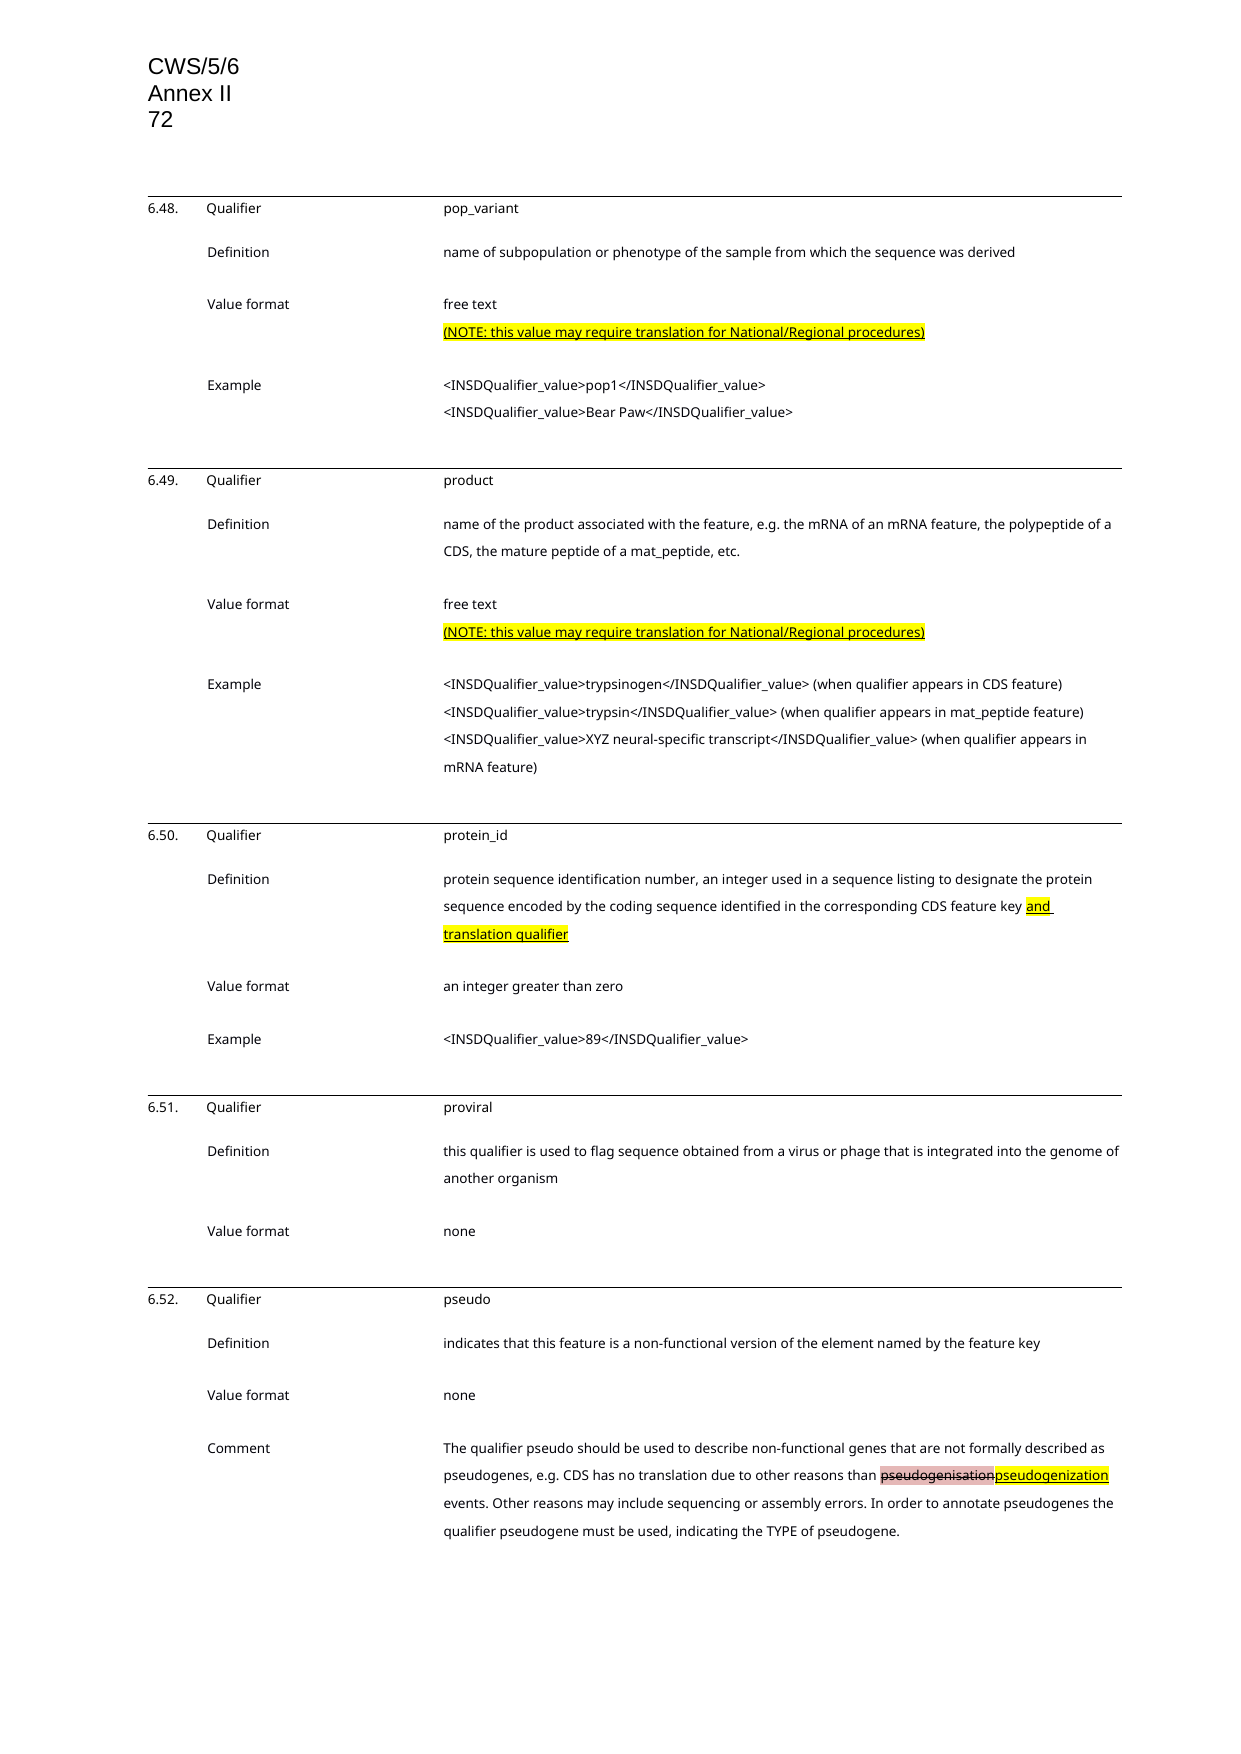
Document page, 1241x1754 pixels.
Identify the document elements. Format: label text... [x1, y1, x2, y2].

text Comment The qualifier pseudo should be used to describe non-functional genes that are not formally described as pseudogenes, e.g. CDS has no translation due to other reasons than pseudogenisationpseudogenization events. Other reasons may include sequencing or assembly errors. In order to annotate pseudogenes the qualifier pseudogene must be used, indicating the TYPE of pseudogene. [207, 1439, 1122, 1540]
text Definition this qualifier is used to flag sequence obtained from a virus or phage that is integrated into the genome of another organism [207, 1142, 1122, 1188]
text <INSDQualifier_value>Bear Paw</INSDQualifier_value> [443, 403, 1122, 421]
text Example <INSDQualifier_value>pop1</INSDQualifier_value> [207, 375, 1122, 394]
text Definition indicates that this feature is a non-functional version of the element named by the feature key [207, 1333, 1122, 1352]
text Example <INSDQualifier_value>89</INSDQualifier_value> [207, 1030, 1122, 1048]
text Definition name of subpopulation or phenotype of the sample from which the sequence was derived [207, 243, 1122, 261]
text Definition name of the product associated with the feature, e.g. the mRNA of an mRNA feature, the polypeptide of a CDS, the mature peptide of a mat_peptide, etc. [207, 515, 1122, 561]
text Qualifier proviral [148, 1096, 1122, 1117]
text Value format free text (NOTE: this value may require translation for National/Regional procedures) [207, 595, 1122, 641]
text Value format none [207, 1386, 1122, 1404]
text <INSDQualifier_value>trypsin</INSDQualifier_value> (when qualifier appears in mat_peptide feature) [443, 703, 1122, 721]
text Value format an integer greater than zero [207, 977, 1122, 996]
text Qualifier pop_variant [148, 197, 1122, 218]
text Qualifier protein_id [148, 824, 1122, 844]
text <INSDQualifier_value>XYZ neural-specific transcript</INSDQualifier_value> (when qualifier appears in mRNA feature) [443, 730, 1122, 776]
text Qualifier pseudo [148, 1288, 1122, 1308]
text Qualifier product [148, 469, 1122, 490]
text Value format none [207, 1222, 1122, 1240]
text Example <INSDQualifier_value>trypsinogen</INSDQualifier_value> (when qualifier appears in CDS feature) [207, 675, 1122, 693]
text Value format free text (NOTE: this value may require translation for National/Regional procedures) [207, 295, 1122, 341]
text Definition protein sequence identification number, an integer used in a sequence listing to designate the protein sequence encoded by the coding sequence identified in the corresponding CDS feature key and translation qualifier [207, 869, 1122, 943]
